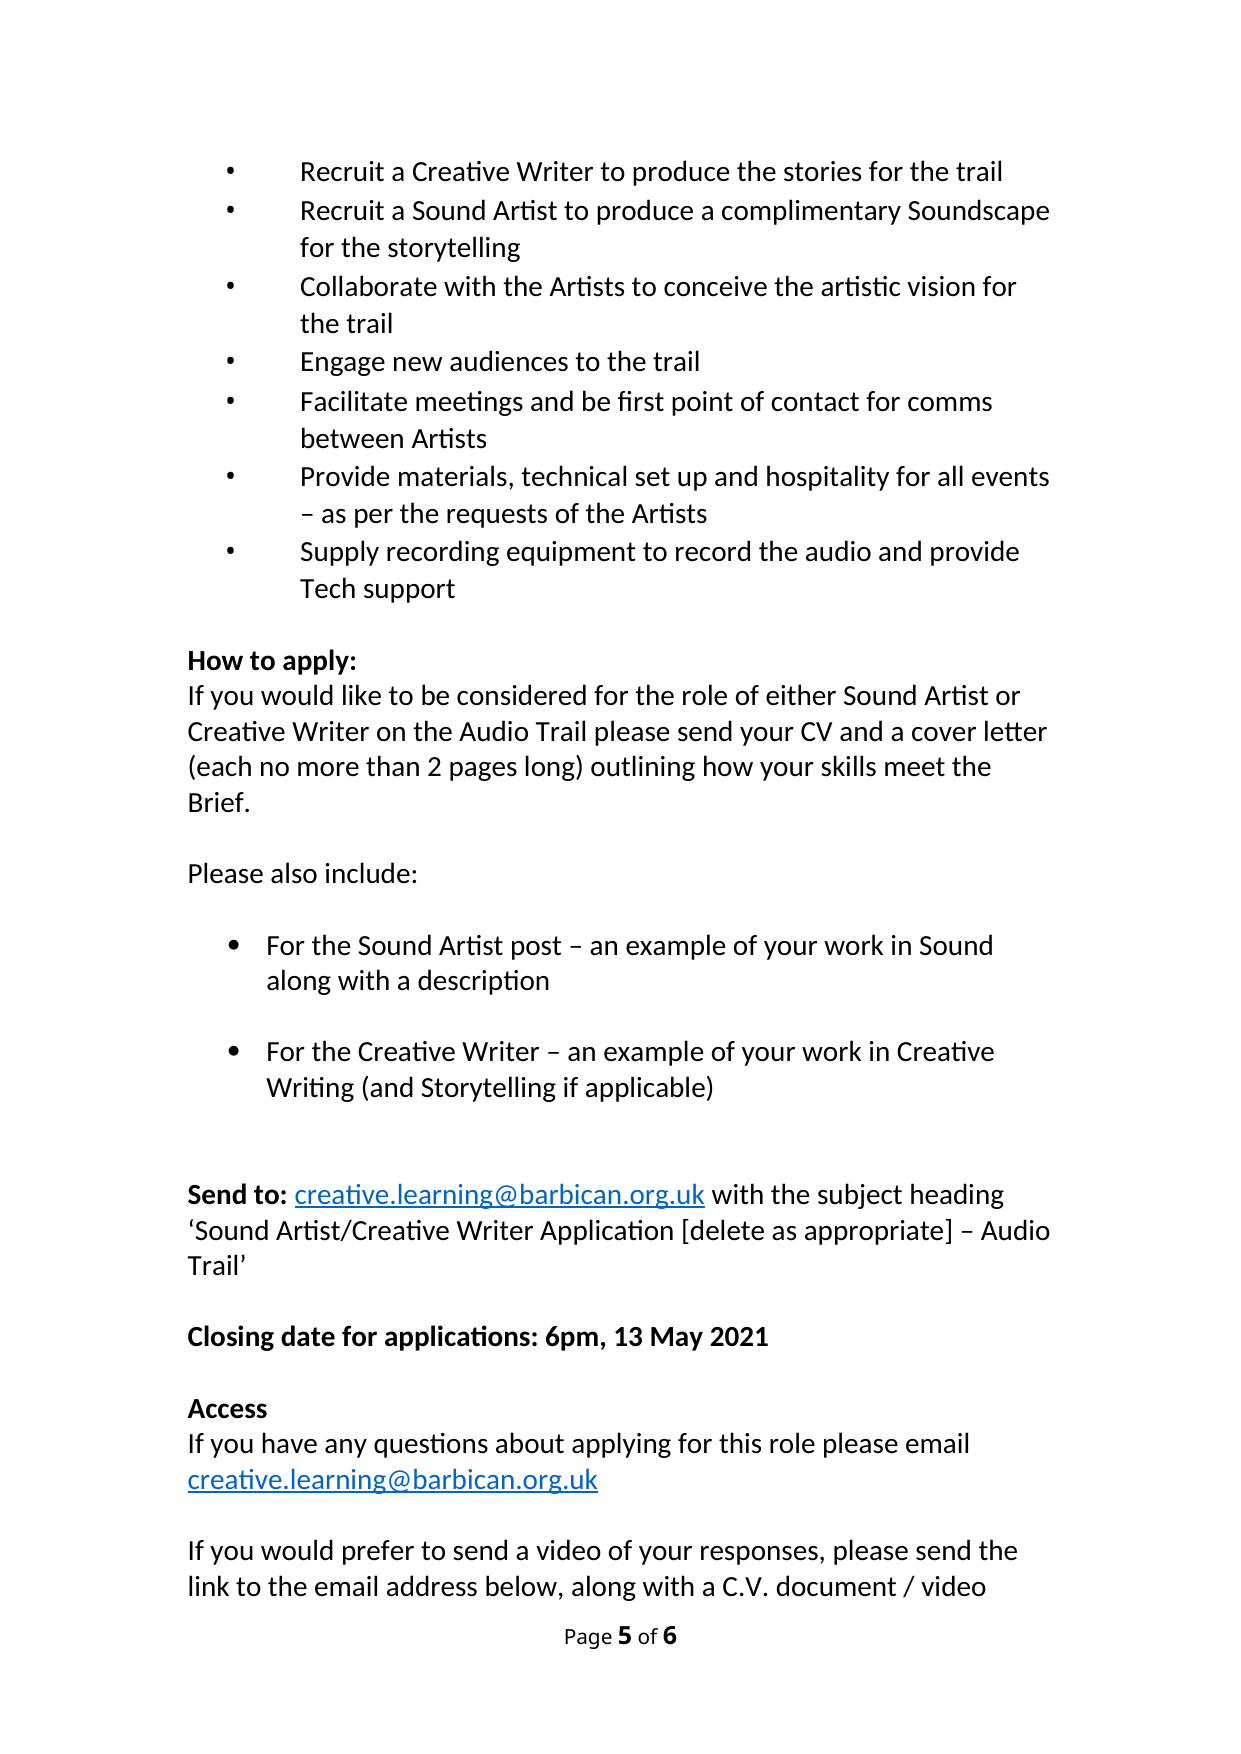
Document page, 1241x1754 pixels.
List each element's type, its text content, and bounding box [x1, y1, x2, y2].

text If you would like to be considered for the role of either Sound Artist or Creative Writer on the Audio Trail please send your CV and a cover letter (each no more than 2 pages long) outlining how your skills meet the Brief. [187, 677, 1053, 820]
text Access [187, 1390, 1053, 1425]
list For the Creative Writer – an example of your work in Creative Writing (and Storytelling if applicable) [228, 1033, 1053, 1105]
list For the Sound Artist post – an example of your work in Sound along with a description [228, 927, 1053, 998]
list Recruit a Creative Writer to produce the stories for the trail [225, 150, 1053, 190]
text Send to: creative.learning@barbican.org.uk with the subject heading ‘Sound Artist/Creative Writer Application [delete as appropriate] – Audio Trail’ [187, 1176, 1053, 1283]
list Provide materials, technical set up and hospitality for all events – as per the requests of the Artists [225, 455, 1053, 531]
list Supply recording equipment to record the audio and provide Tech support [225, 531, 1053, 606]
text If you have any questions about applying for this role please email creative.learning@barbican.org.uk [187, 1425, 1053, 1497]
text Closing date for applications: 6pm, 13 May 2021 [187, 1318, 1053, 1354]
list Facilitate meetings and be first point of contact for comms between Artists [225, 380, 1053, 455]
text Please also include: [187, 855, 1053, 891]
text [187, 1532, 1053, 1603]
list Engage new audiences to the trail [225, 340, 1053, 380]
list Collaborate with the Artists to conceive the artistic vision for the trail [225, 265, 1053, 340]
list Recruit a Sound Artist to produce a complimentary Soundscape for the storytelling [225, 190, 1053, 265]
text How to apply: [187, 642, 1053, 677]
